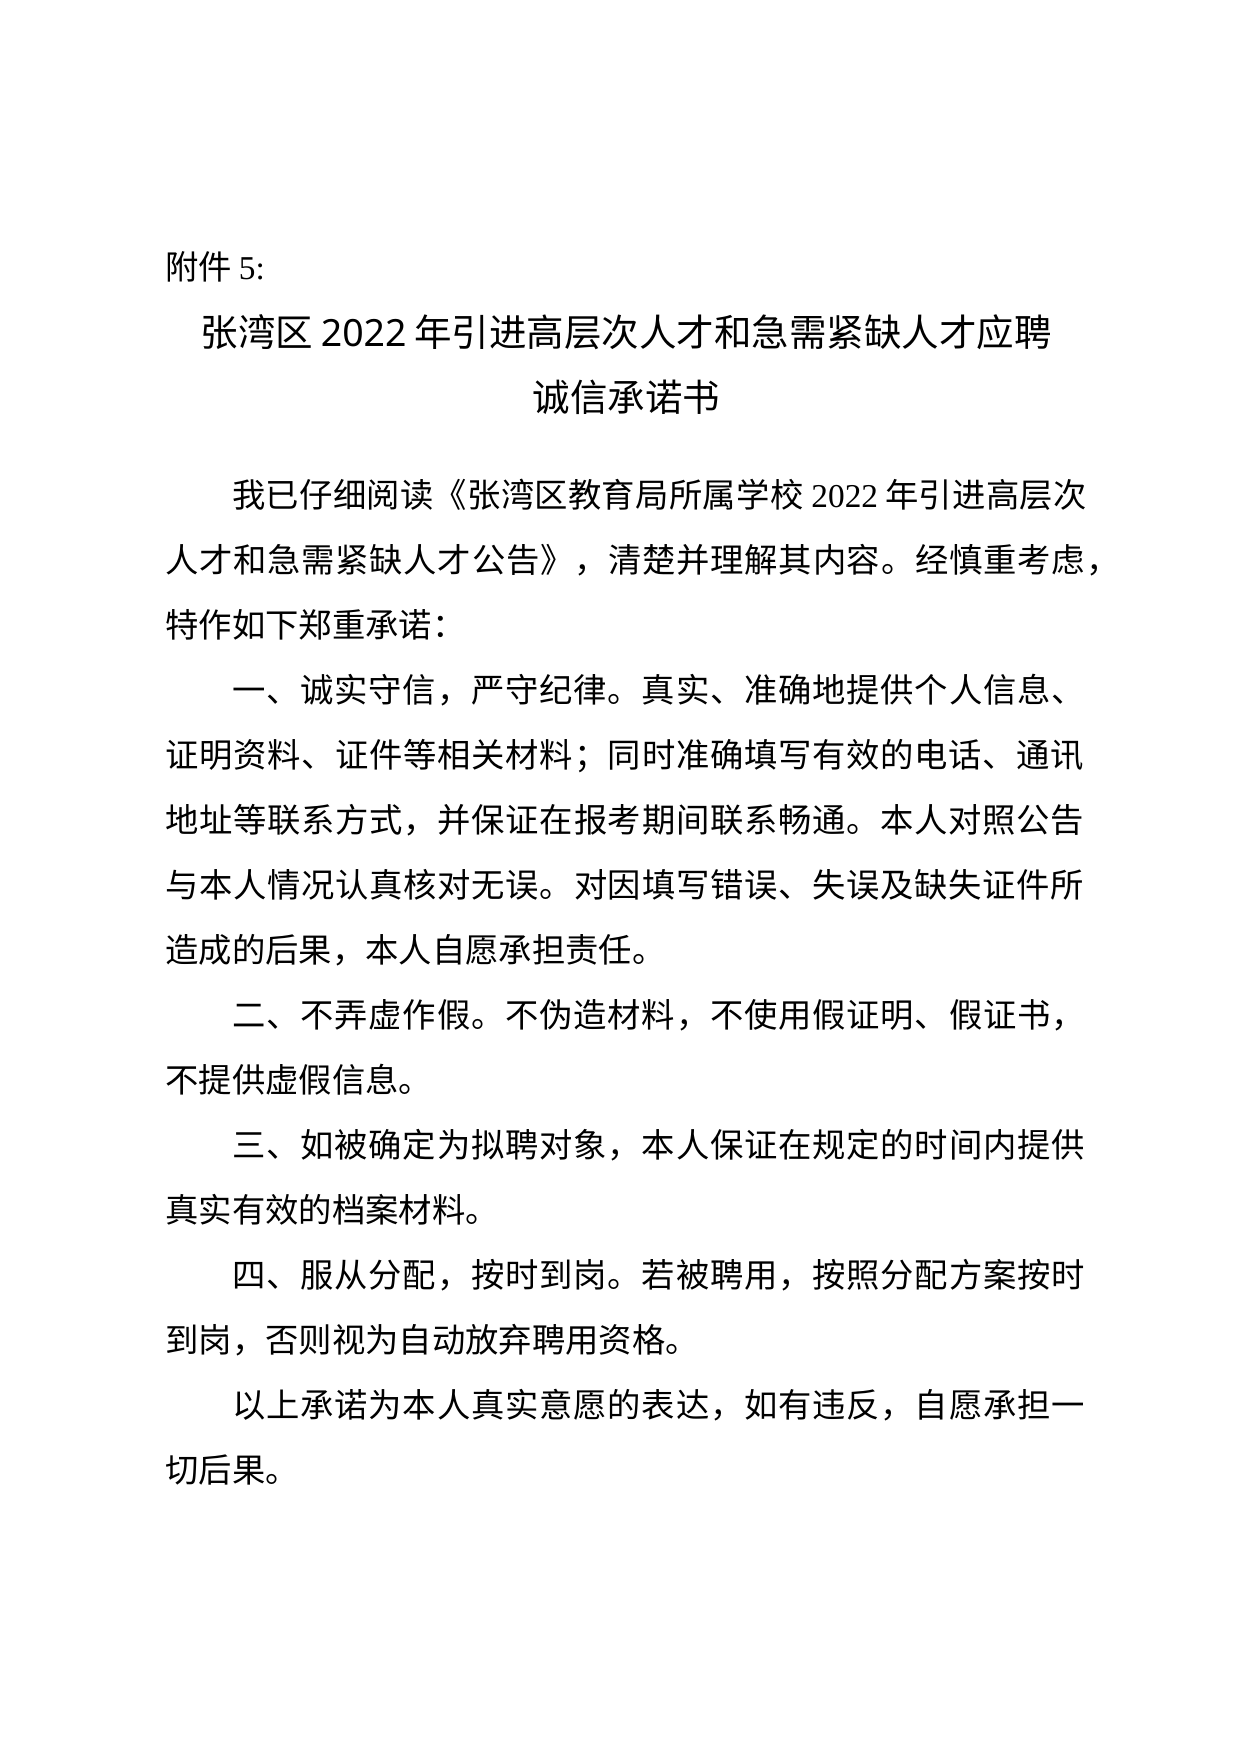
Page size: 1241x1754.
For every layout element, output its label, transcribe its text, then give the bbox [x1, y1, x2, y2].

text 一、诚实守信，严守纪律。真实、准确地提供个人信息、证明资料、证件等相关材料；同时准确填写有效的电话、通讯地址等联系方式，并保证在报考期间联系畅通。本人对照公告与本人情况认真核对无误。对因填写错误、失误及缺失证件所造成的后果，本人自愿承担责任。 [165, 655, 1087, 980]
text 二、不弄虚作假。不伪造材料，不使用假证明、假证书，不提供虚假信息。 [165, 980, 1087, 1110]
text 以上承诺为本人真实意愿的表达，如有违反，自愿承担一切后果。 [165, 1370, 1087, 1500]
text 我已仔细阅读《张湾区教育局所属学校2022年引进高层次人才和急需紧缺人才公告》，清楚并理解其内容。经慎重考虑，特作如下郑重承诺： [165, 460, 1087, 655]
text 三、如被确定为拟聘对象，本人保证在规定的时间内提供真实有效的档案材料。 [165, 1110, 1087, 1240]
text 四、服从分配，按时到岗。若被聘用，按照分配方案按时到岗，否则视为自动放弃聘用资格。 [165, 1240, 1087, 1370]
text 附件5: [165, 233, 1087, 298]
text 诚信承诺书 [165, 363, 1087, 428]
text 张湾区2022年引进高层次人才和急需紧缺人才应聘 [165, 298, 1087, 363]
